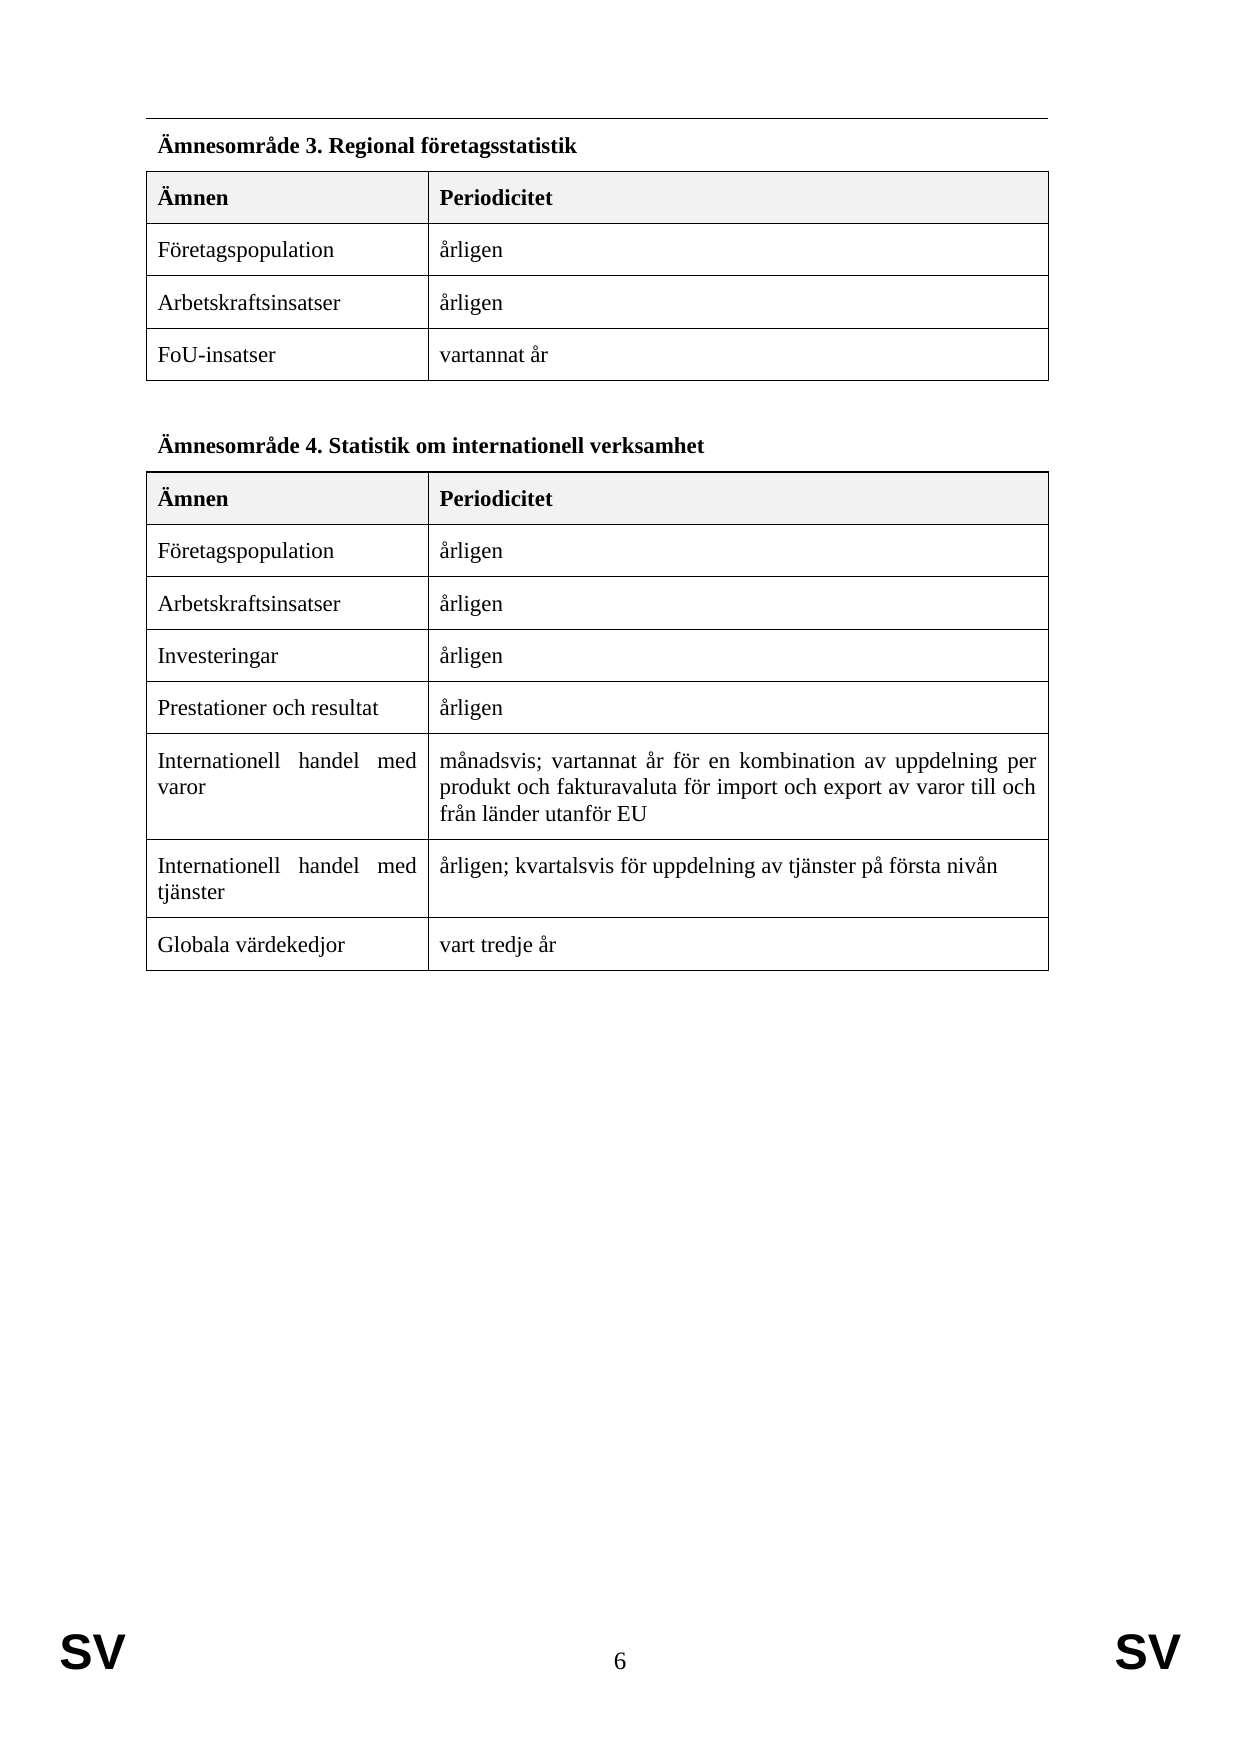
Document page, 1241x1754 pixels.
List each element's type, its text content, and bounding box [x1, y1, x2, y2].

table_cell Internationell handel med tjänster [147, 840, 428, 917]
table_cell Ämnesområde 4. Statistik om internationell verksamhet [146, 381, 1048, 471]
table_cell Ämnesområde 3. Regional företagsstatistik [146, 119, 1048, 171]
table_cell årligen [429, 630, 1048, 681]
table_cell årligen [429, 682, 1048, 733]
table_cell Internationell handel med varor [147, 734, 428, 838]
table_cell Periodicitet [429, 172, 1048, 223]
table_cell årligen [429, 276, 1048, 328]
table_cell vart tredje år [429, 918, 1048, 969]
table_cell Globala värdekedjor [147, 918, 428, 969]
table_cell årligen [429, 577, 1048, 628]
table_cell Ämnen [147, 172, 428, 223]
table_cell årligen [429, 525, 1048, 576]
table_cell Investeringar [147, 630, 428, 681]
table_cell FoU-insatser [147, 329, 428, 380]
table_cell årligen [429, 224, 1048, 275]
table_cell Företagspopulation [147, 525, 428, 576]
table_cell årligen; kvartalsvis för uppdelning av tjänster på första nivån [429, 840, 1048, 917]
table_cell Arbetskraftsinsatser [147, 577, 428, 628]
table_cell Företagspopulation [147, 224, 428, 275]
table_cell Ämnen [147, 473, 428, 524]
table_cell månadsvis; vartannat år för en kombination av uppdelning per produkt och fakturavaluta för import och export av varor till och från länder utanför EU [429, 734, 1048, 838]
table_cell Periodicitet [429, 473, 1048, 524]
table_cell vartannat år [429, 329, 1048, 380]
table_cell Prestationer och resultat [147, 682, 428, 733]
table_cell Arbetskraftsinsatser [147, 276, 428, 328]
